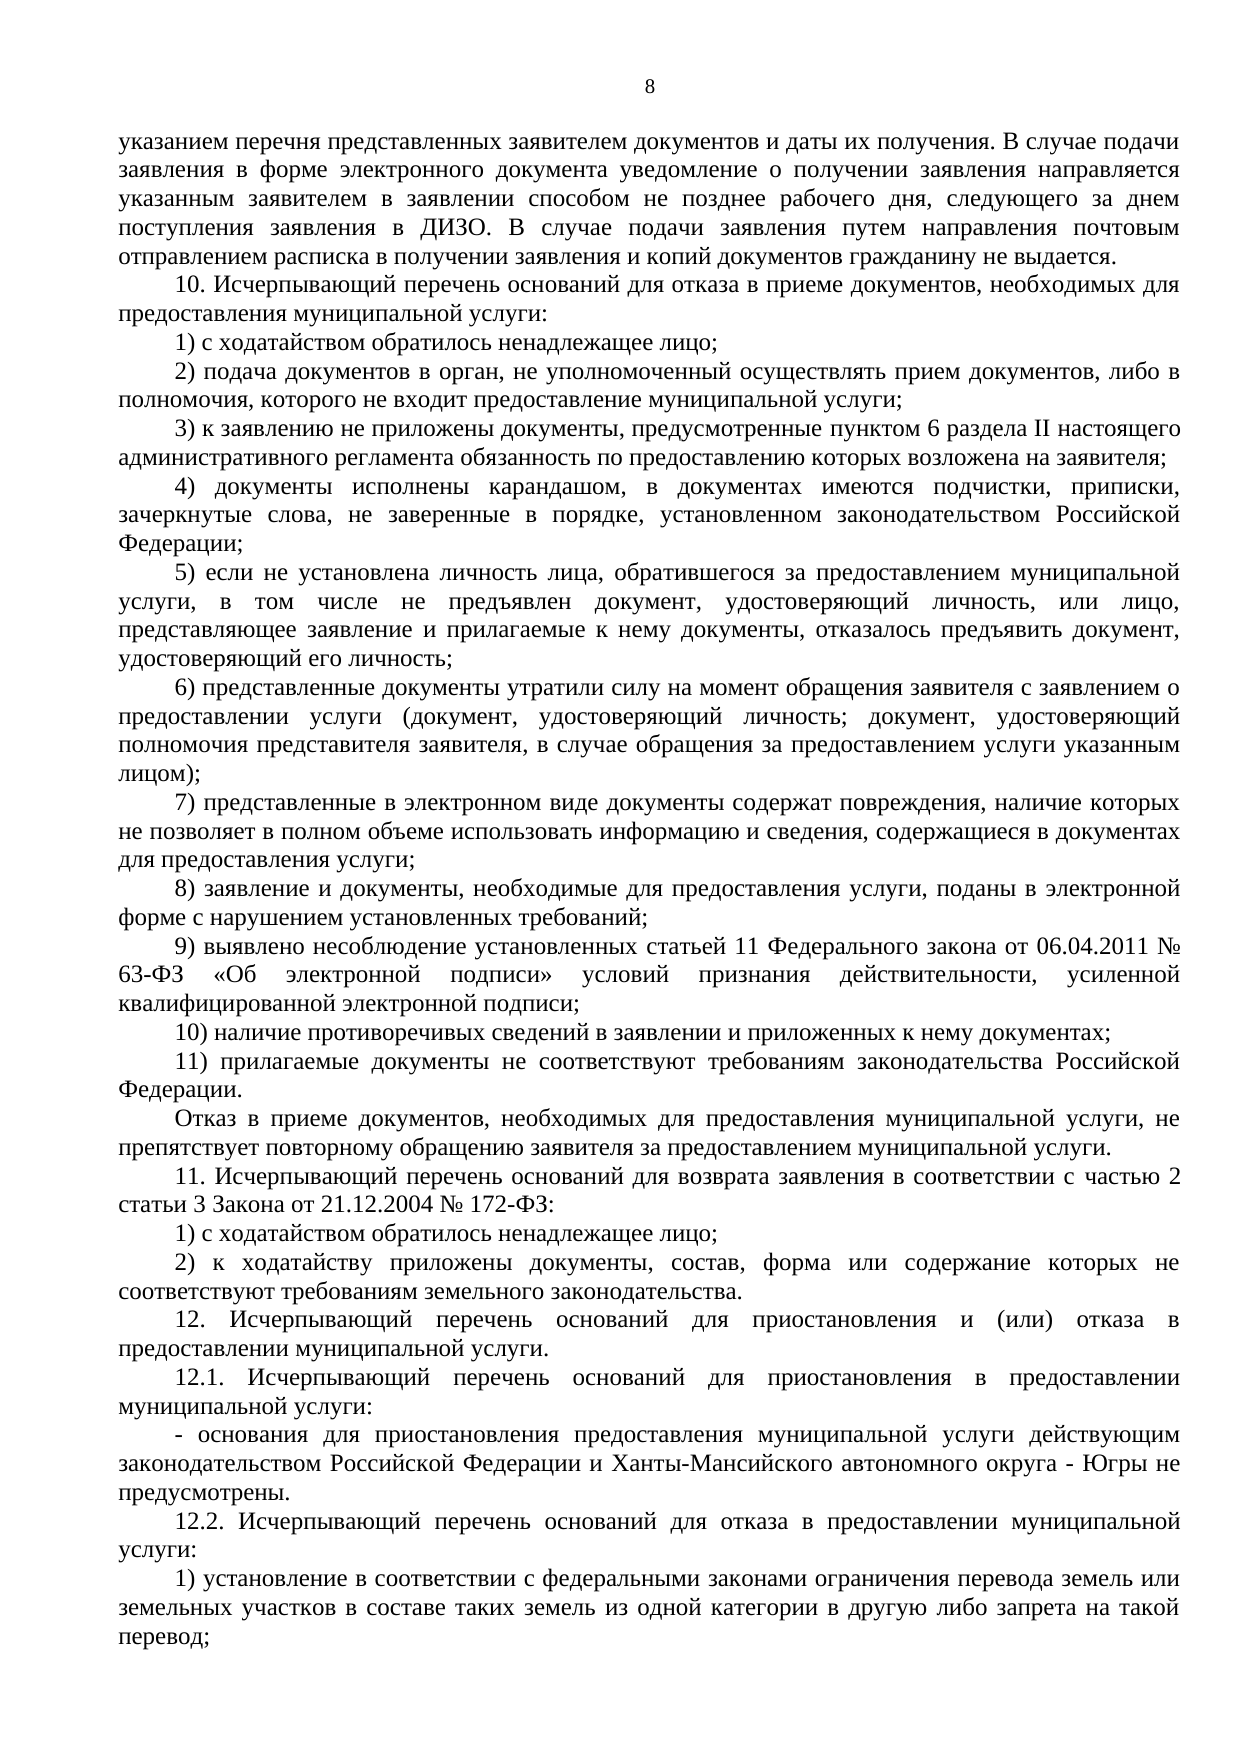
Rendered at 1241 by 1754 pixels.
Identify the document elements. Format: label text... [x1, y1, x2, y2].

text 3) к заявлению не приложены документы, предусмотренные пунктом 6 раздела II настоящего административного регламента обязанность по предоставлению которых возложена на заявителя; [118, 413, 1181, 471]
text Отказ в приеме документов, необходимых для предоставления муниципальной услуги, не препятствует повторному обращению заявителя за предоставлением муниципальной услуги. [118, 1103, 1181, 1161]
text - основания для приостановления предоставления муниципальной услуги действующим законодательством Российской Федерации и Ханты-Мансийского автономного округа - Югры не предусмотрены. [118, 1419, 1181, 1506]
text 7) представленные в электронном виде документы содержат повреждения, наличие которых не позволяет в полном объеме использовать информацию и сведения, содержащиеся в документах для предоставления услуги; [118, 787, 1181, 873]
text 8) заявление и документы, необходимые для предоставления услуги, поданы в электронной форме с нарушением установленных требований; [118, 873, 1181, 931]
text 1) установление в соответствии с федеральными законами ограничения перевода земель или земельных участков в составе таких земель из одной категории в другую либо запрета на такой перевод; [118, 1563, 1181, 1649]
text 4) документы исполнены карандашом, в документах имеются подчистки, приписки, зачеркнутые слова, не заверенные в порядке, установленном законодательством Российской Федерации; [118, 471, 1181, 557]
text 12. Исчерпывающий перечень оснований для приостановления и (или) отказа в предоставлении муниципальной услуги. [118, 1304, 1181, 1362]
text 1) с ходатайством обратилось ненадлежащее лицо; [118, 327, 1181, 356]
text 10. Исчерпывающий перечень оснований для отказа в приеме документов, необходимых для предоставления муниципальной услуги: [118, 269, 1181, 327]
text 2) к ходатайству приложены документы, состав, форма или содержание которых не соответствуют требованиям земельного законодательства. [118, 1247, 1181, 1304]
text 11) прилагаемые документы не соответствуют требованиям законодательства Российской Федерации. [118, 1046, 1181, 1103]
text 6) представленные документы утратили силу на момент обращения заявителя с заявлением о предоставлении услуги (документ, удостоверяющий личность; документ, удостоверяющий полномочия представителя заявителя, в случае обращения за предоставлением услуги указанным лицом); [118, 672, 1181, 787]
text 11. Исчерпывающий перечень оснований для возврата заявления в соответствии с частью 2 статьи 3 Закона от 21.12.2004 № 172-ФЗ: [118, 1161, 1181, 1218]
text 1) с ходатайством обратилось ненадлежащее лицо; [118, 1218, 1181, 1247]
text 10) наличие противоречивых сведений в заявлении и приложенных к нему документах; [118, 1017, 1181, 1046]
text 12.1. Исчерпывающий перечень оснований для приостановления в предоставлении муниципальной услуги: [118, 1362, 1181, 1419]
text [118, 126, 1181, 269]
text 2) подача документов в орган, не уполномоченный осуществлять прием документов, либо в полномочия, которого не входит предоставление муниципальной услуги; [118, 356, 1181, 413]
text 5) если не установлена личность лица, обратившегося за предоставлением муниципальной услуги, в том числе не предъявлен документ, удостоверяющий личность, или лицо, представляющее заявление и прилагаемые к нему документы, отказалось предъявить документ, удостоверяющий его личность; [118, 557, 1181, 672]
text 9) выявлено несоблюдение установленных статьей 11 Федерального закона от 06.04.2011 № 63-ФЗ «Об электронной подписи» условий признания действительности, усиленной квалифицированной электронной подписи; [118, 931, 1181, 1017]
text 12.2. Исчерпывающий перечень оснований для отказа в предоставлении муниципальной услуги: [118, 1506, 1181, 1563]
